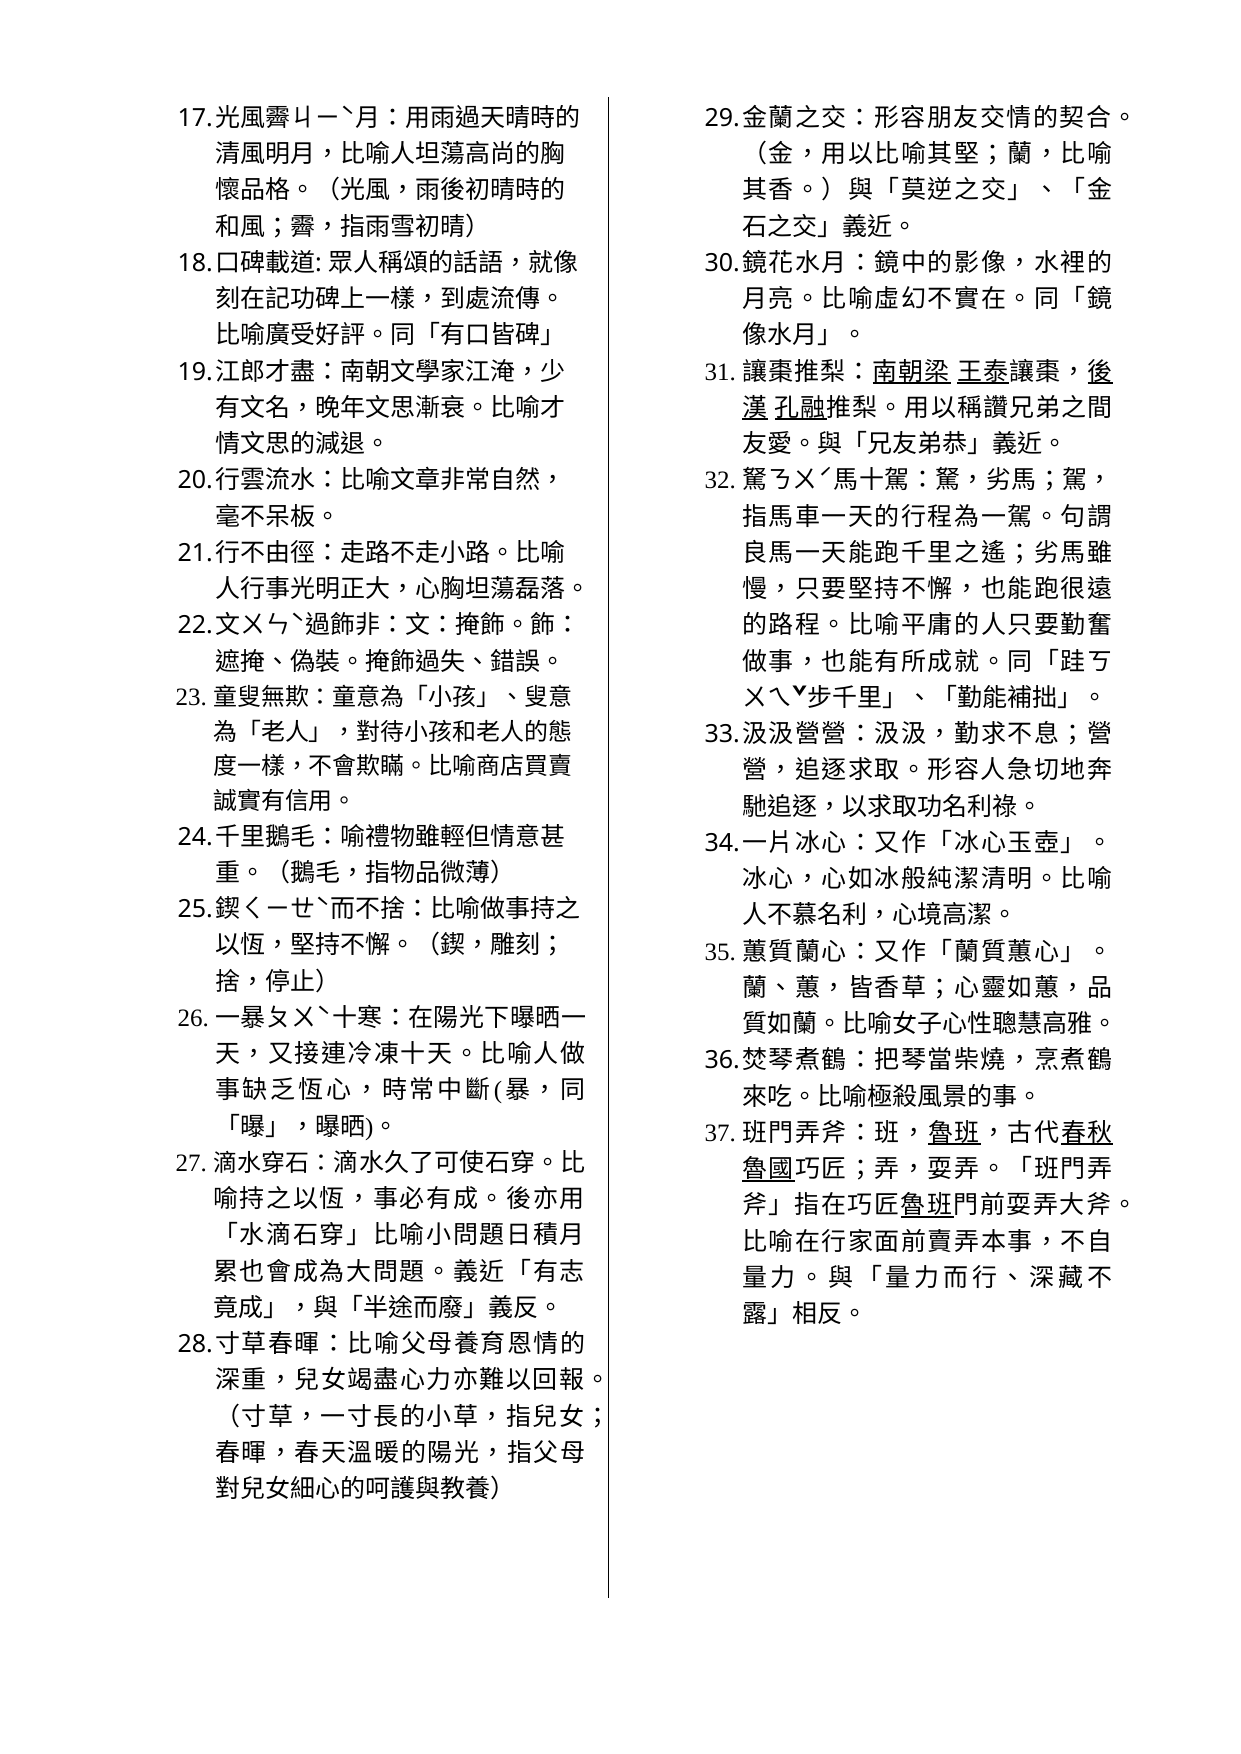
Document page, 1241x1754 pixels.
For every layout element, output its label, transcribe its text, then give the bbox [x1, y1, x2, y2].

list 金蘭之交：形容朋友交情的契合。（金，用以比喻其堅；蘭，比喻其香。）與「莫逆之交」、「金石之交」義近。 [704, 97, 1112, 242]
list 寸草春暉：比喻父母養育恩情的深重，兒女竭盡心力亦難以回報。（寸草，一寸長的小草，指兒女；春暉，春天溫暖的陽光，指父母對兒女細心的呵護與教養） [177, 1324, 586, 1505]
list 一暴ㄆㄨˋ十寒：在陽光下曝晒一天，又接連冷凍十天。比喻人做事缺乏恆心，時常中斷(暴，同「曝」，曝晒)。 [177, 997, 586, 1142]
list 童叟無欺：童意為「小孩」、叟意為「老人」，對待小孩和老人的態度一樣，不會欺瞞。比喻商店買賣誠實有信用。 [175, 677, 586, 816]
list 蕙質蘭心：又作「蘭質蕙心」。蘭、蕙，皆香草；心靈如蕙，品質如蘭。比喻女子心性聰慧高雅。 [704, 931, 1112, 1040]
list 一片冰心：又作「冰心玉壺」。冰心，心如冰般純潔清明。比喻人不慕名利，心境高潔。 [704, 822, 1112, 931]
list 鍥ㄑㄧㄝˋ而不捨：比喻做事持之以恆，堅持不懈。（鍥，雕刻；捨，停止） [177, 889, 586, 997]
list 鏡花水月：鏡中的影像，水裡的月亮。比喻虛幻不實在。同「鏡像水月」。 [704, 242, 1112, 351]
list 焚琴煮鶴：把琴當柴燒，烹煮鶴來吃。比喻極殺風景的事。 [704, 1040, 1112, 1112]
list 滴水穿石：滴水久了可使石穿。比喻持之以恆，事必有成。後亦用「水滴石穿」比喻小問題日積月累也會成為大問題。義近「有志竟成」，與「半途而廢」義反。 [175, 1142, 586, 1324]
list 駑ㄋㄨˊ馬十駕：駑，劣馬；駕，指馬車一天的行程為一駕。句謂良馬一天能跑千里之遙；劣馬雖慢，只要堅持不懈，也能跑很遠的路程。比喻平庸的人只要勤奮做事，也能有所成就。同「跬ㄎㄨㄟˇ步千里」、「勤能補拙」。 [704, 460, 1112, 714]
list 汲汲營營：汲汲，勤求不息；營營，追逐求取。形容人急切地奔馳追逐，以求取功名利祿。 [704, 714, 1112, 822]
list 文ㄨㄣˋ過飾非：文：掩飾。飾：遮掩、偽裝。掩飾過失、錯誤。 [177, 605, 586, 677]
list 千里鵝毛：喻禮物雖輕但情意甚重。（鵝毛，指物品微薄） [177, 816, 586, 889]
list 行雲流水：比喻文章非常自然，毫不呆板。 [177, 460, 586, 532]
list 行不由徑：走路不走小路。比喻人行事光明正大，心胸坦蕩磊落。 [177, 532, 586, 605]
list 江郎才盡：南朝文學家江淹，少有文名，晚年文思漸衰。比喻才情文思的減退。 [177, 351, 586, 460]
list 班門弄斧：班，魯班，古代春秋魯國巧匠；弄，耍弄。「班門弄斧」指在巧匠魯班門前耍弄大斧。比喻在行家面前賣弄本事，不自量力。與「量力而行、深藏不露」相反。 [704, 1112, 1112, 1330]
list 光風霽ㄐㄧˋ月：用雨過天晴時的清風明月，比喻人坦蕩高尚的胸懷品格。（光風，雨後初晴時的和風；霽，指雨雪初晴） [177, 97, 586, 242]
list 口碑載道: 眾人稱頌的話語，就像刻在記功碑上一樣，到處流傳。比喻廣受好評。同「有口皆碑」 [177, 242, 586, 351]
list 讓棗推梨：南朝梁 王泰讓棗，後漢 孔融推梨。用以稱讚兄弟之間友愛。與「兄友弟恭」義近。 [704, 351, 1112, 460]
